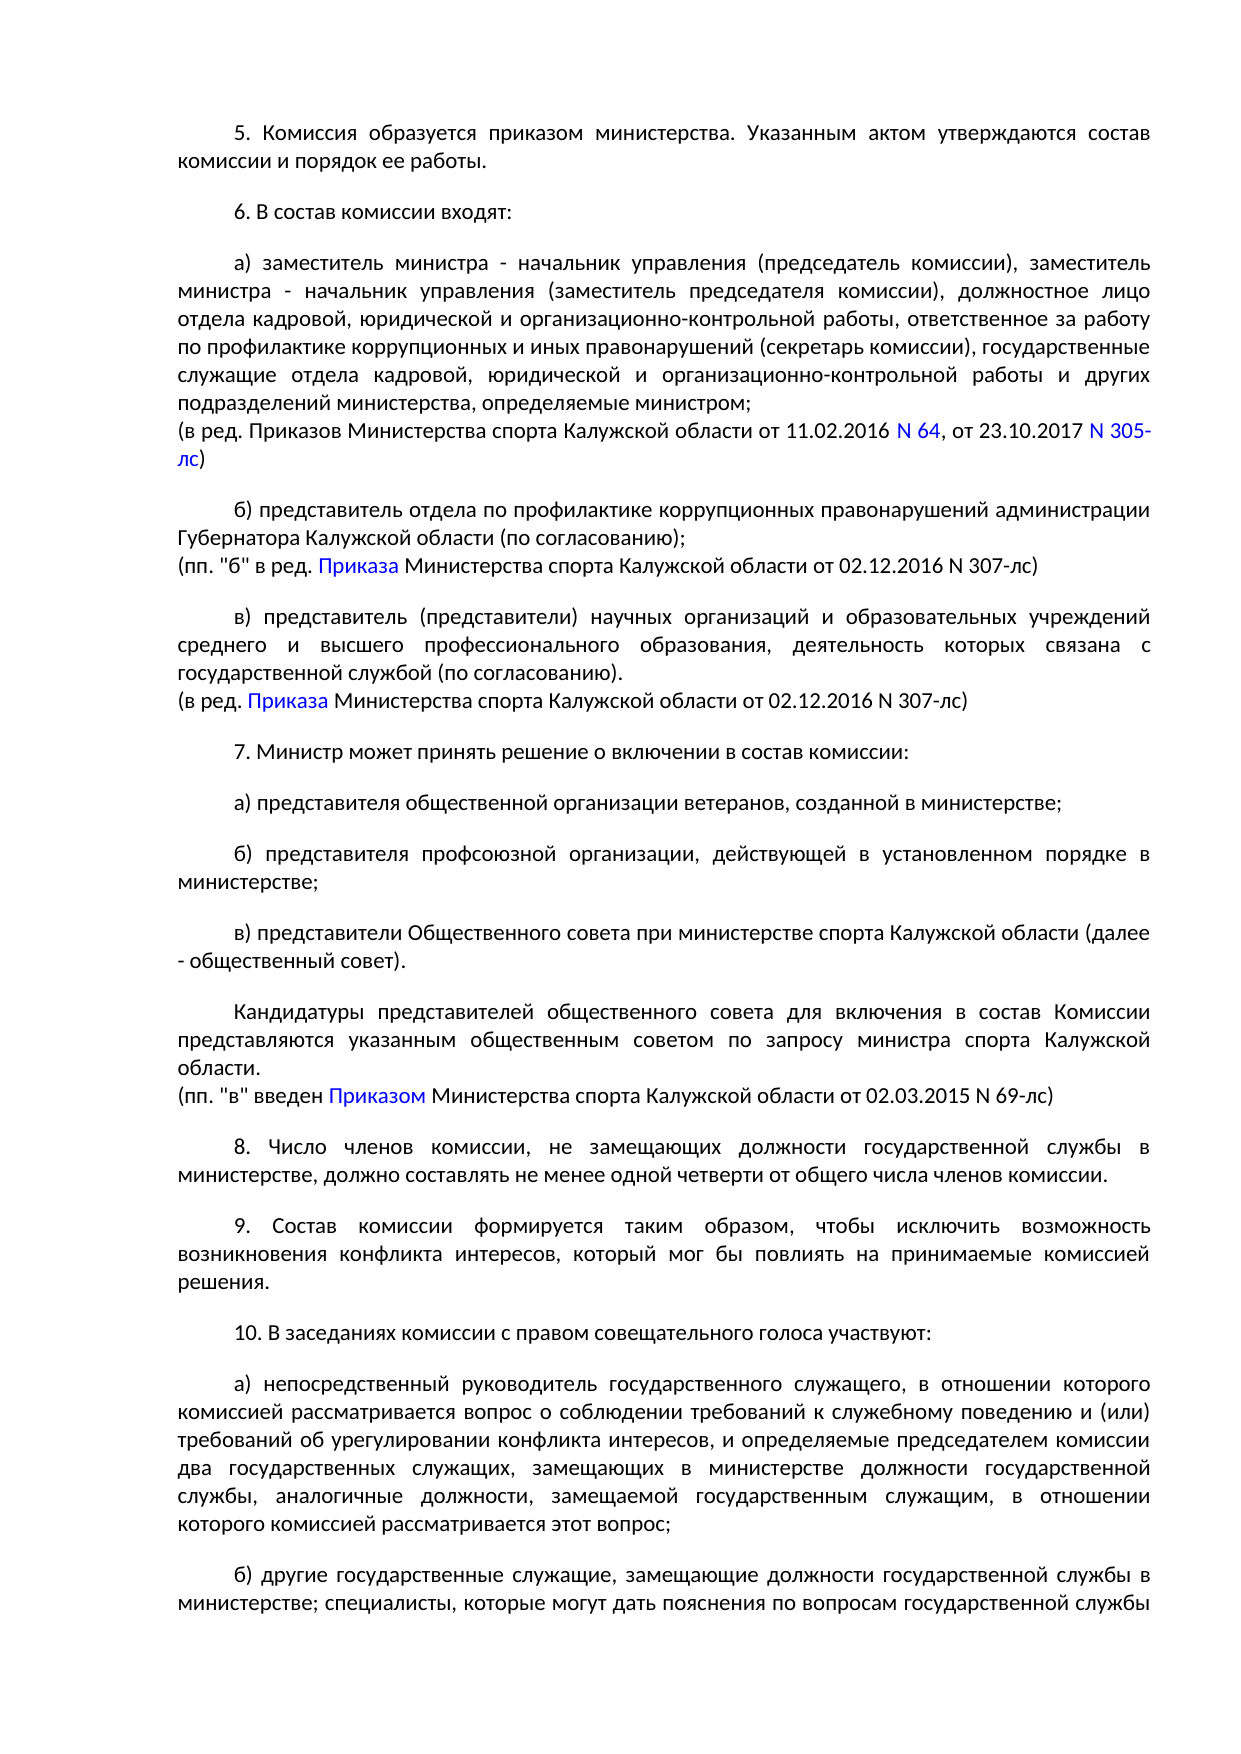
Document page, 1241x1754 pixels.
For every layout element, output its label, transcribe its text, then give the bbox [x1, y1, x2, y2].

text (пп. "б" в ред. Приказа Министерства спорта Калужской области от 02.12.2016 N 307-лс) [177, 551, 1152, 579]
text 7. Министр может принять решение о включении в состав комиссии: [177, 737, 1152, 765]
text а) непосредственный руководитель государственного служащего, в отношении которого комиссией рассматривается вопрос о соблюдении требований к служебному поведению и (или) требований об урегулировании конфликта интересов, и определяемые председателем комиссии два государственных служащих, замещающих в министерстве должности государственной службы, аналогичные должности, замещаемой государственным служащим, в отношении которого комиссией рассматривается этот вопрос; [177, 1369, 1152, 1537]
text б) представителя профсоюзной организации, действующей в установленном порядке в министерстве; [177, 839, 1152, 895]
text в) представители Общественного совета при министерстве спорта Калужской области (далее - общественный совет). [177, 918, 1152, 974]
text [177, 1560, 1152, 1616]
text (в ред. Приказа Министерства спорта Калужской области от 02.12.2016 N 307-лс) [177, 686, 1152, 714]
text (в ред. Приказов Министерства спорта Калужской области от 11.02.2016 N 64, от 23.10.2017 N 305-лс) [177, 416, 1152, 472]
text в) представитель (представители) научных организаций и образовательных учреждений среднего и высшего профессионального образования, деятельность которых связана с государственной службой (по согласованию). [177, 602, 1152, 686]
text 9. Состав комиссии формируется таким образом, чтобы исключить возможность возникновения конфликта интересов, который мог бы повлиять на принимаемые комиссией решения. [177, 1211, 1152, 1295]
text (пп. "в" введен Приказом Министерства спорта Калужской области от 02.03.2015 N 69-лс) [177, 1081, 1152, 1109]
text Кандидатуры представителей общественного совета для включения в состав Комиссии представляются указанным общественным советом по запросу министра спорта Калужской области. [177, 997, 1152, 1081]
text б) представитель отдела по профилактике коррупционных правонарушений администрации Губернатора Калужской области (по согласованию); [177, 495, 1152, 551]
text 5. Комиссия образуется приказом министерства. Указанным актом утверждаются состав комиссии и порядок ее работы. [177, 118, 1152, 174]
text 10. В заседаниях комиссии с правом совещательного голоса участвуют: [177, 1318, 1152, 1346]
text а) представителя общественной организации ветеранов, созданной в министерстве; [177, 788, 1152, 816]
text 8. Число членов комиссии, не замещающих должности государственной службы в министерстве, должно составлять не менее одной четверти от общего числа членов комиссии. [177, 1132, 1152, 1188]
text а) заместитель министра - начальник управления (председатель комиссии), заместитель министра - начальник управления (заместитель председателя комиссии), должностное лицо отдела кадровой, юридической и организационно-контрольной работы, ответственное за работу по профилактике коррупционных и иных правонарушений (секретарь комиссии), государственные служащие отдела кадровой, юридической и организационно-контрольной работы и других подразделений министерства, определяемые министром; [177, 248, 1152, 416]
text 6. В состав комиссии входят: [177, 197, 1152, 225]
